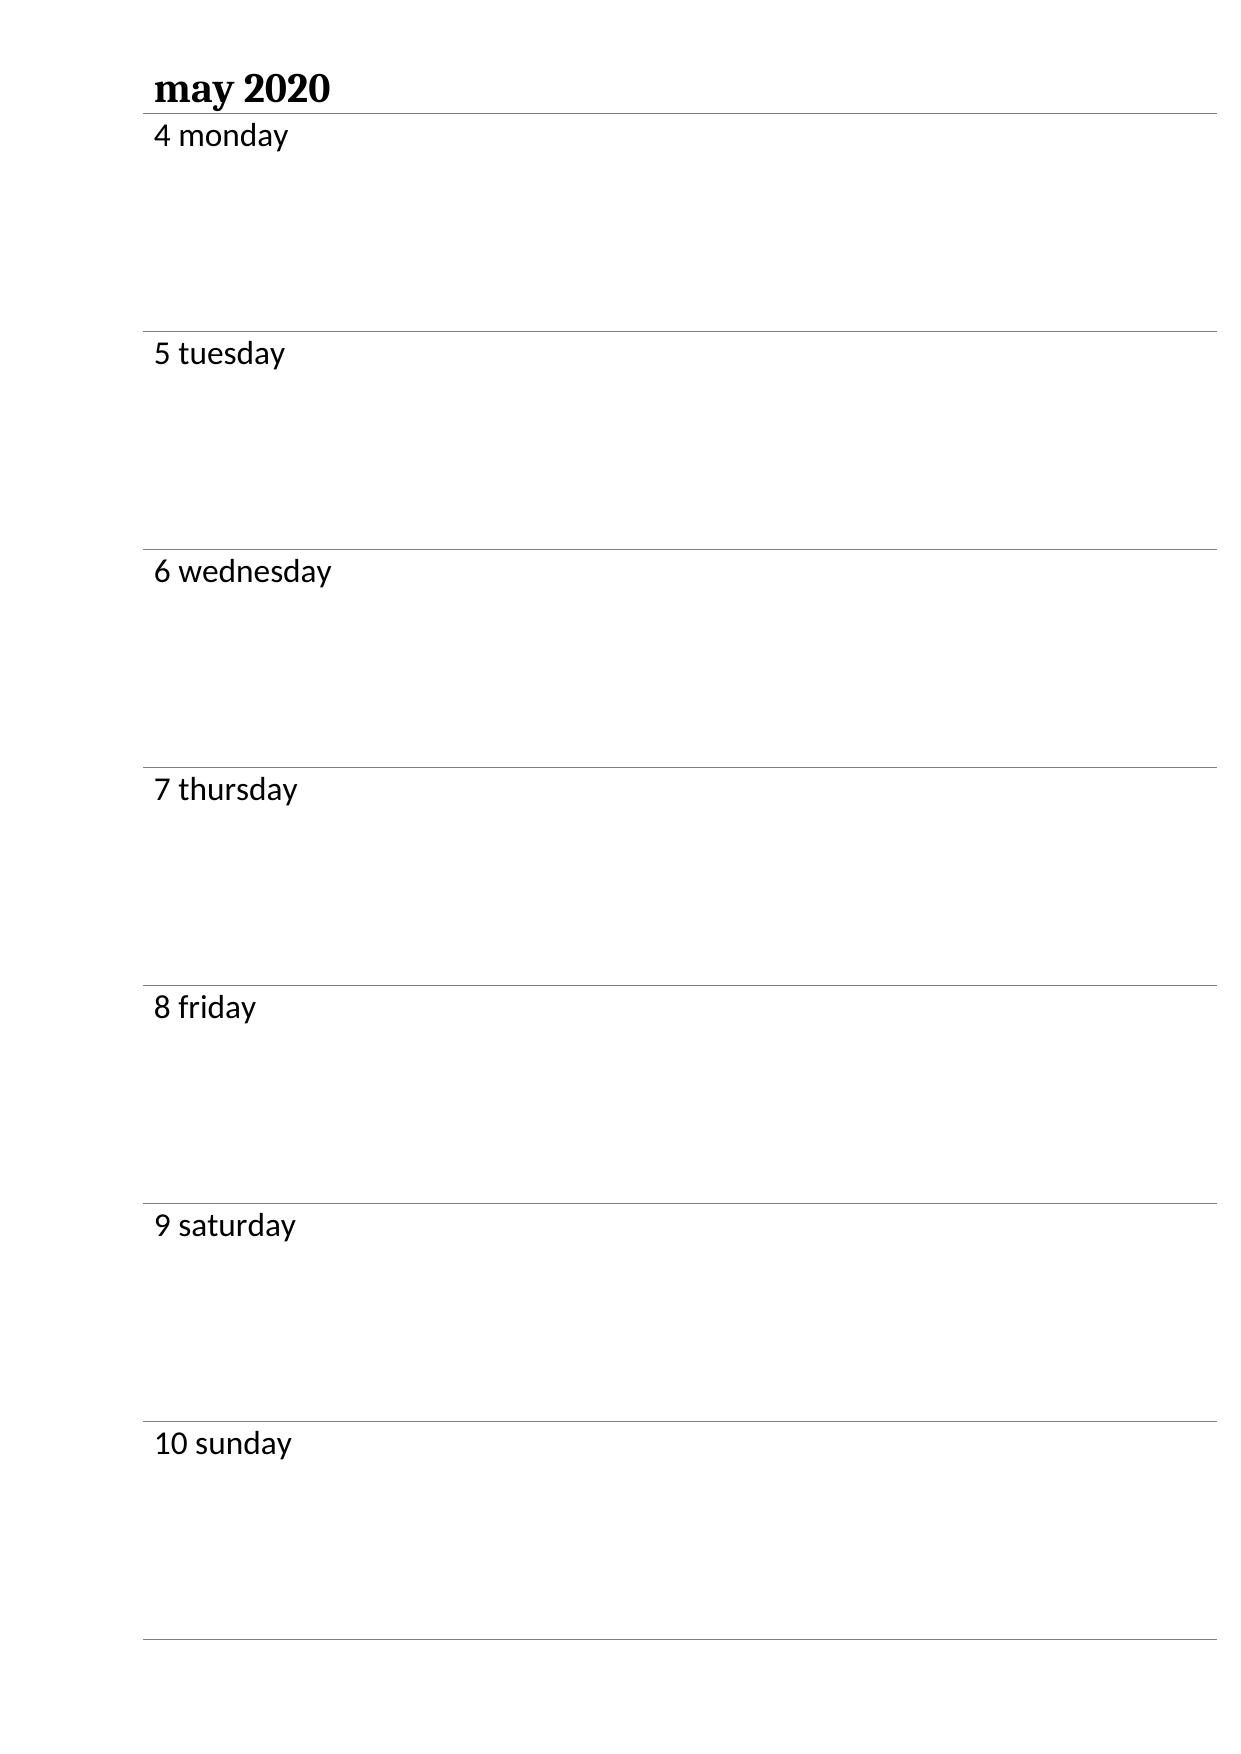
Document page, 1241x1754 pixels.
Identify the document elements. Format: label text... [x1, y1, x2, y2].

table_cell 6 wednesday [143, 550, 1217, 767]
table_cell 8 friday [143, 986, 1217, 1203]
table_cell 4 monday [143, 114, 1217, 331]
table_cell 5 tuesday [143, 332, 1217, 549]
table_header may 2020 [143, 65, 1217, 113]
table_cell 9 saturday [143, 1204, 1217, 1421]
table_cell 7 thursday [143, 768, 1217, 985]
table_cell 10 sunday [143, 1422, 1217, 1639]
